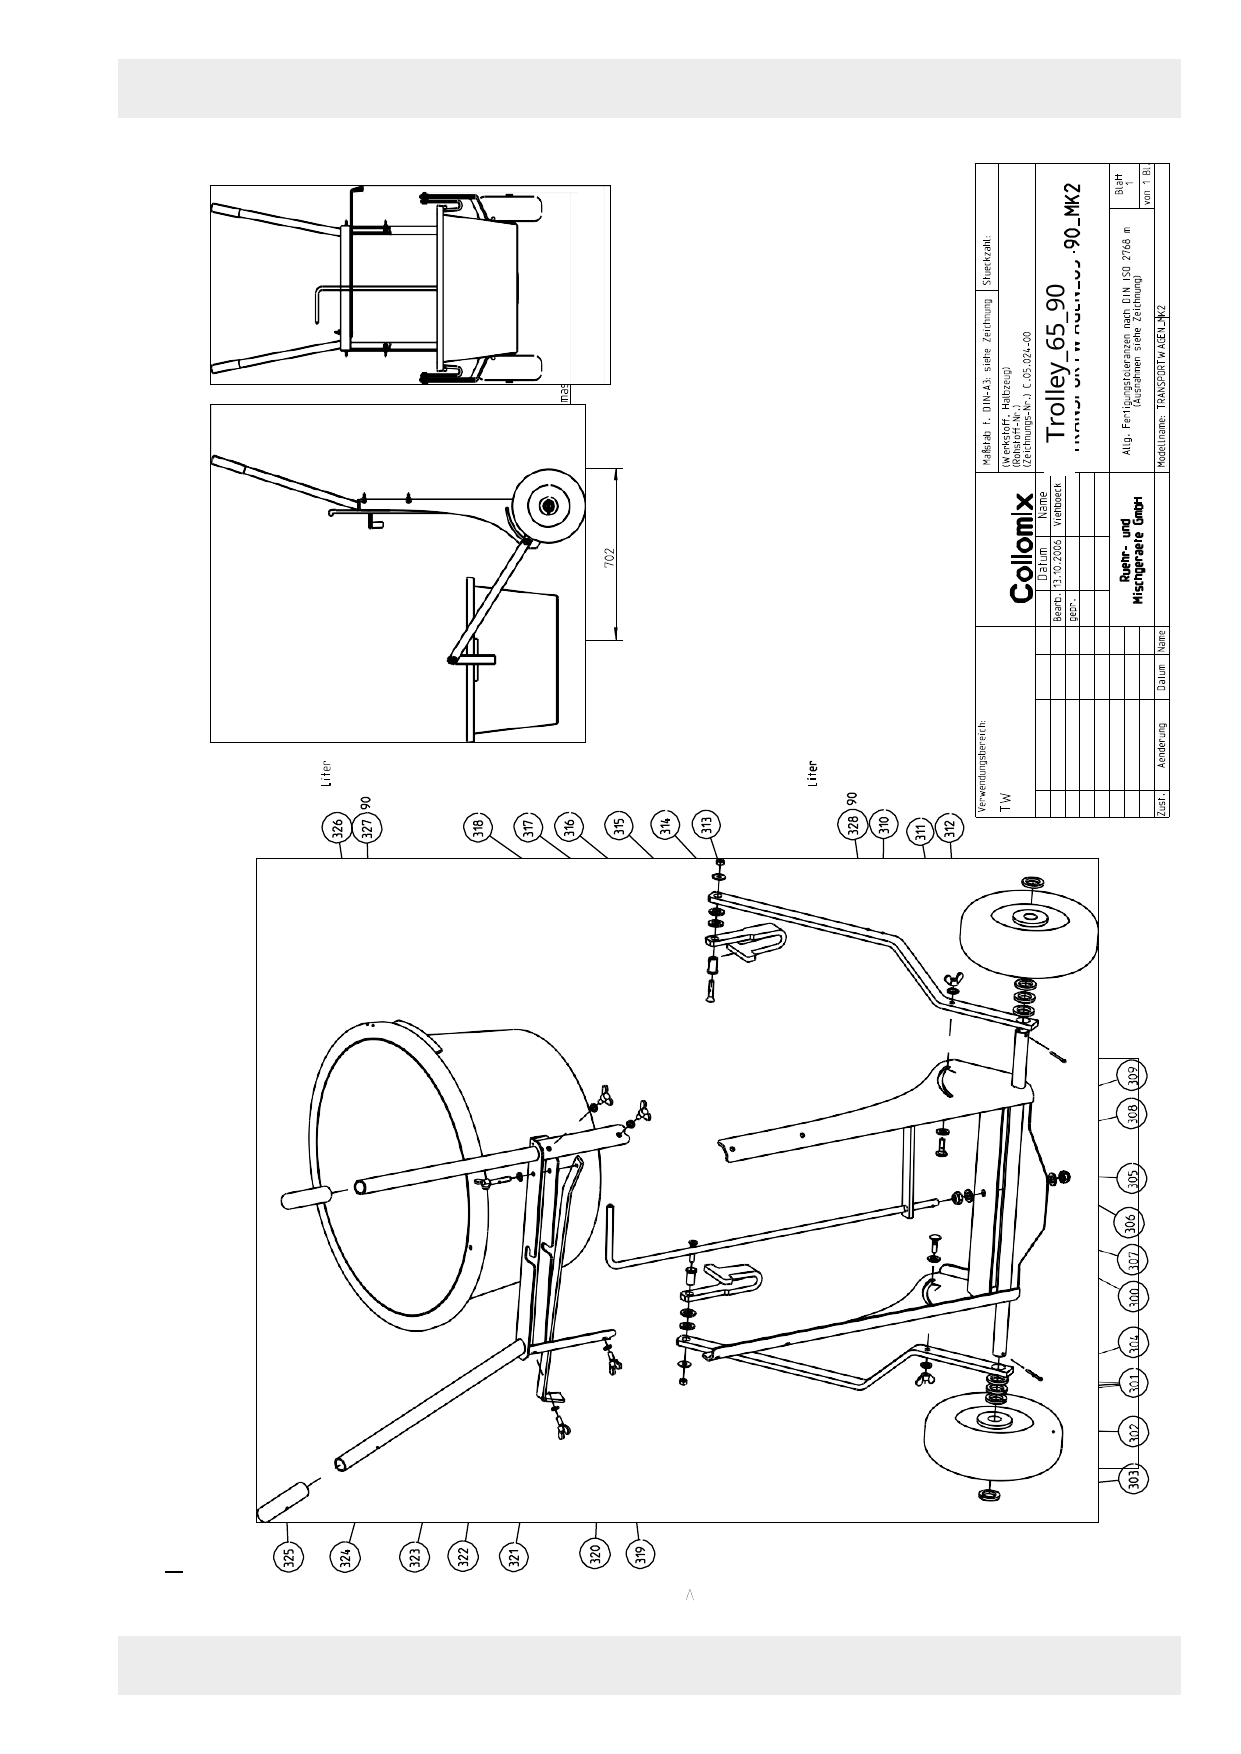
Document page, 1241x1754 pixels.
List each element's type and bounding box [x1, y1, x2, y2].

picture [1118, 1099, 1138, 1128]
picture [211, 405, 585, 742]
picture [1115, 1209, 1138, 1237]
picture [1120, 1328, 1138, 1356]
picture [211, 186, 610, 384]
picture [1099, 1059, 1138, 1213]
picture [1099, 1207, 1138, 1468]
picture [1120, 1283, 1138, 1311]
picture [1120, 1417, 1138, 1446]
picture [1118, 1061, 1138, 1089]
picture [1119, 1246, 1138, 1274]
picture [257, 859, 1098, 1522]
